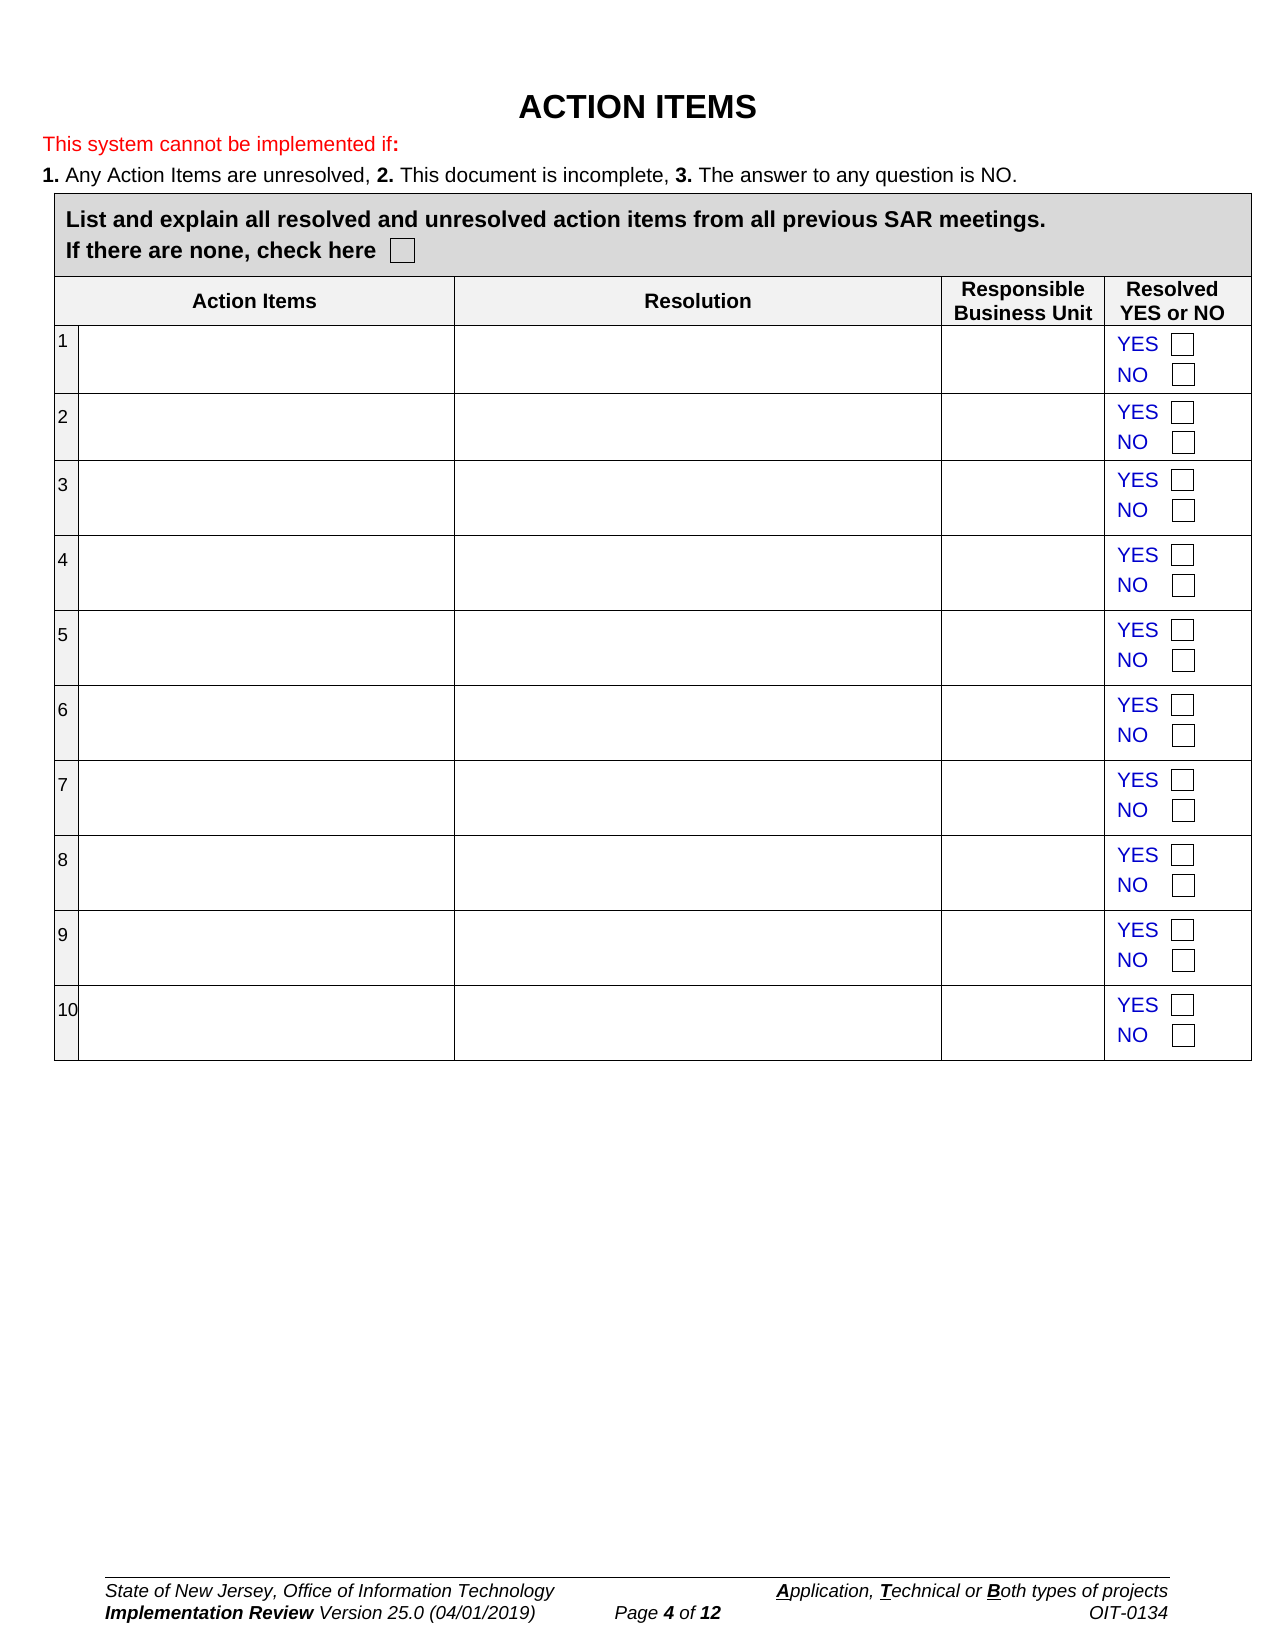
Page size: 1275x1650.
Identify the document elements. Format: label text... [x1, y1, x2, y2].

table_cell [942, 986, 1104, 1060]
table_cell [942, 394, 1104, 460]
table_cell 9 [55, 911, 78, 985]
table_cell [455, 536, 941, 610]
table_cell [79, 911, 454, 985]
table_header List and explain all resolved and unresolved action items from all previous SAR meetings. If there are none, check here [55, 194, 1251, 276]
table_cell [455, 836, 941, 910]
table_cell 5 [55, 611, 78, 685]
table_cell [455, 911, 941, 985]
table_cell [942, 836, 1104, 910]
table_cell YES NO [1105, 836, 1251, 910]
table_cell [455, 611, 941, 685]
table_cell 8 [55, 836, 78, 910]
table_cell 1 [55, 326, 78, 393]
table_cell YES NO [1105, 461, 1251, 535]
table_cell 6 [55, 686, 78, 760]
table_cell 4 [55, 536, 78, 610]
table_cell [79, 836, 454, 910]
table_cell [942, 761, 1104, 835]
table_cell [942, 326, 1104, 393]
table_cell Responsible Business Unit [942, 277, 1104, 325]
table_cell [455, 394, 941, 460]
table_cell YES NO [1105, 986, 1251, 1060]
table_cell YES NO [1105, 536, 1251, 610]
text 1. Any Action Items are unresolved, 2. This document is incomplete, 3. The answer to any question is NO. [42, 162, 1170, 186]
table_cell [455, 461, 941, 535]
table_cell [79, 394, 454, 460]
text This system cannot be implemented if: [42, 132, 1170, 156]
table_cell Resolved YES or NO [1105, 277, 1251, 325]
table_cell YES NO [1105, 761, 1251, 835]
table_cell [79, 461, 454, 535]
table_cell 7 [55, 761, 78, 835]
table_cell YES NO [1105, 911, 1251, 985]
subtitle ACTION ITEMS [105, 87, 1170, 126]
table_cell YES NO [1105, 686, 1251, 760]
table_cell [455, 686, 941, 760]
table_cell [942, 686, 1104, 760]
table_cell 3 [55, 461, 78, 535]
table_cell 10 [55, 986, 78, 1060]
table_cell [455, 326, 941, 393]
table_cell [79, 986, 454, 1060]
table_cell [79, 536, 454, 610]
table_cell 2 [55, 394, 78, 460]
table_cell [79, 686, 454, 760]
table_cell [455, 761, 941, 835]
table_cell [942, 461, 1104, 535]
table_cell [942, 536, 1104, 610]
table_cell YES NO [1105, 326, 1251, 393]
table_cell YES NO [1105, 394, 1251, 460]
table_cell Action Items [55, 277, 454, 325]
table_cell [79, 761, 454, 835]
table_cell Resolution [455, 277, 941, 325]
table_cell [79, 326, 454, 393]
table_cell [455, 986, 941, 1060]
table_cell [79, 611, 454, 685]
table_cell [942, 611, 1104, 685]
table_cell YES NO [1105, 611, 1251, 685]
table_cell [942, 911, 1104, 985]
